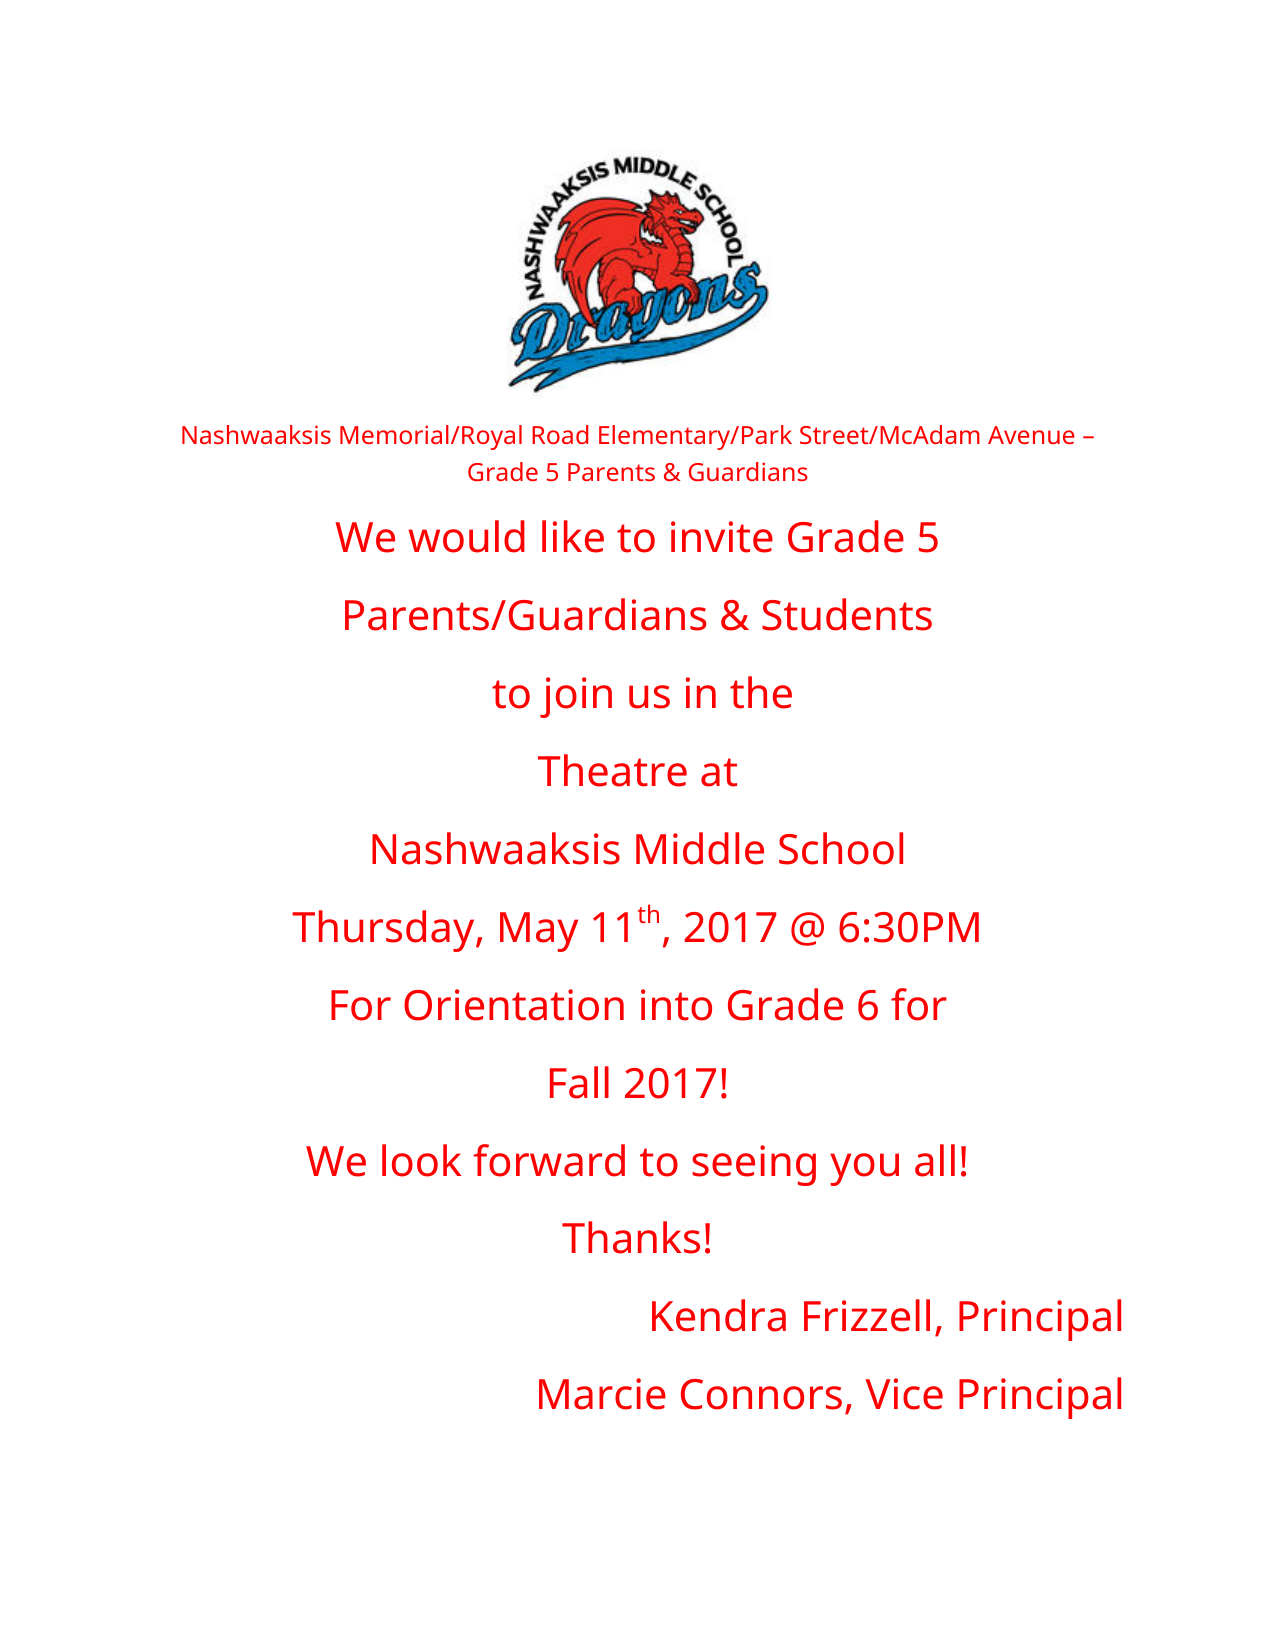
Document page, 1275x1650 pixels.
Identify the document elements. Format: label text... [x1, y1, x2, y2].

text Nashwaaksis Memorial/Royal Road Elementary/Park Street/McAdam Avenue – Grade 5 Parents & Guardians [150, 418, 1125, 489]
text Marcie Connors, Vice Principal [150, 1365, 1125, 1422]
text Theatre at [150, 742, 1125, 798]
text We would like to invite Grade 5 [150, 508, 1125, 565]
picture [495, 150, 780, 399]
text Nashwaaksis Middle School [150, 820, 1125, 876]
text We look forward to seeing you all! [150, 1131, 1125, 1188]
text Kendra Frizzell, Principal [150, 1287, 1125, 1344]
text Parents/Guardians & Students [150, 586, 1125, 643]
text Thanks! [150, 1209, 1125, 1266]
text Thursday, May 11th, 2017 @ 6:30PM [150, 898, 1125, 954]
text to join us in the [150, 664, 1125, 721]
text Fall 2017! [150, 1053, 1125, 1110]
text For Orientation into Grade 6 for [150, 976, 1125, 1032]
